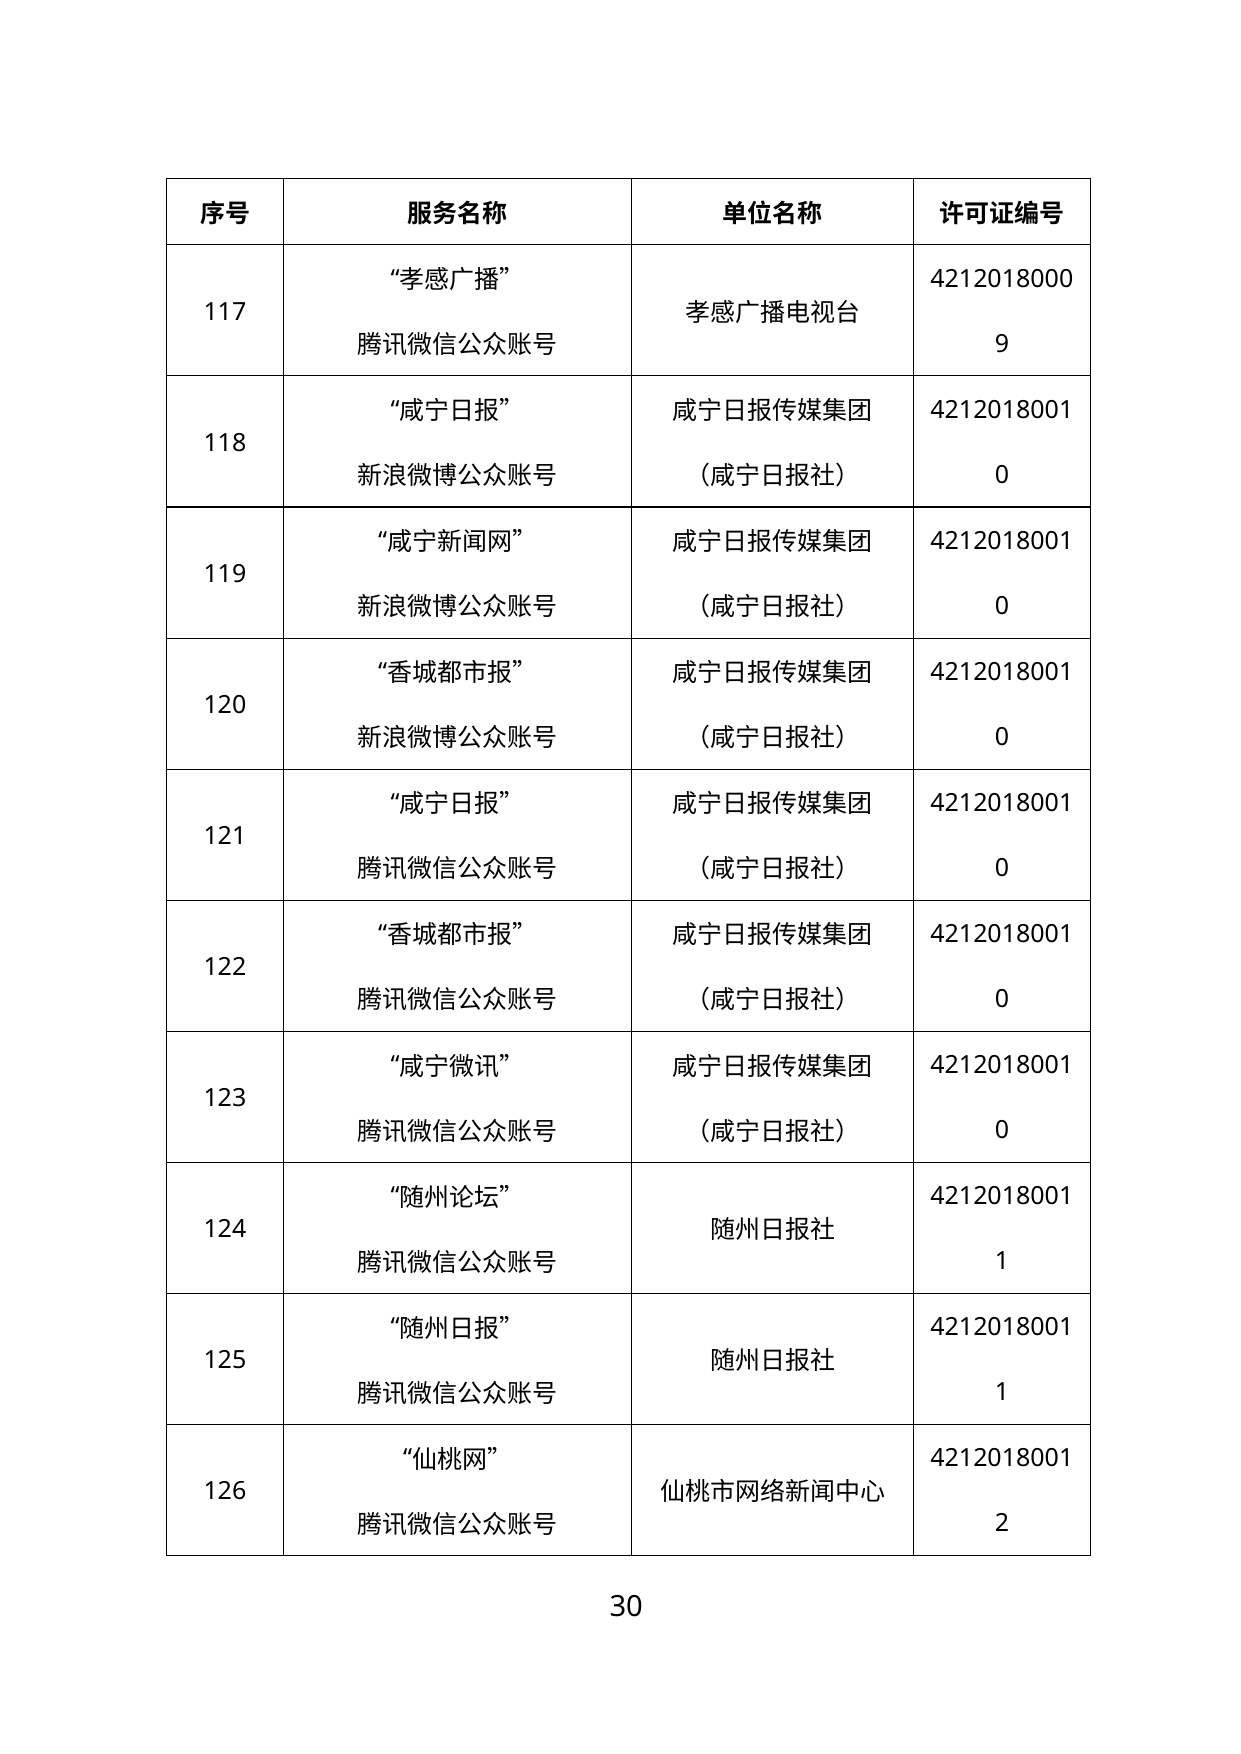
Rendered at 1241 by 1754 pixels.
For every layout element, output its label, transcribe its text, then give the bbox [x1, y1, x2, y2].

table_cell “香城都市报” 新浪微博公众账号 [284, 639, 631, 768]
table_cell 42120180010 [914, 770, 1090, 899]
table_header 服务名称 [284, 179, 631, 244]
table_cell “咸宁日报” 新浪微博公众账号 [284, 376, 631, 506]
table_cell 咸宁日报传媒集团 （咸宁日报社） [632, 376, 913, 506]
table_cell 42120180010 [914, 1032, 1090, 1162]
table_cell 120 [167, 639, 283, 768]
table_cell “孝感广播” 腾讯微信公众账号 [284, 245, 631, 375]
table_cell 123 [167, 1032, 283, 1162]
table_cell “仙桃网” 腾讯微信公众账号 [284, 1425, 631, 1555]
table_cell 仙桃市网络新闻中心 [632, 1425, 913, 1555]
table_cell 42120180011 [914, 1294, 1090, 1424]
table_cell 121 [167, 770, 283, 899]
table_cell “香城都市报” 腾讯微信公众账号 [284, 901, 631, 1031]
table_cell 42120180012 [914, 1425, 1090, 1555]
table_cell “咸宁新闻网” 新浪微博公众账号 [284, 508, 631, 637]
table_cell 42120180010 [914, 901, 1090, 1031]
table_cell 咸宁日报传媒集团 （咸宁日报社） [632, 770, 913, 899]
table_cell 咸宁日报传媒集团 （咸宁日报社） [632, 639, 913, 768]
table_cell “随州日报” 腾讯微信公众账号 [284, 1294, 631, 1424]
table_cell 随州日报社 [632, 1294, 913, 1424]
table_cell 咸宁日报传媒集团 （咸宁日报社） [632, 901, 913, 1031]
table_cell “随州论坛” 腾讯微信公众账号 [284, 1163, 631, 1293]
table_cell 118 [167, 376, 283, 506]
table_cell 随州日报社 [632, 1163, 913, 1293]
table_cell 122 [167, 901, 283, 1031]
table_header 单位名称 [632, 179, 913, 244]
table_cell “咸宁微讯” 腾讯微信公众账号 [284, 1032, 631, 1162]
table_cell 42120180010 [914, 376, 1090, 506]
table_header 序号 [167, 179, 283, 244]
table_cell 咸宁日报传媒集团 （咸宁日报社） [632, 508, 913, 637]
table_cell “咸宁日报” 腾讯微信公众账号 [284, 770, 631, 899]
table_cell 42120180011 [914, 1163, 1090, 1293]
table_cell 124 [167, 1163, 283, 1293]
table_cell 119 [167, 508, 283, 637]
table_cell 117 [167, 245, 283, 375]
table_cell 42120180010 [914, 508, 1090, 637]
table_cell 125 [167, 1294, 283, 1424]
table_cell 咸宁日报传媒集团 （咸宁日报社） [632, 1032, 913, 1162]
table_cell 126 [167, 1425, 283, 1555]
table_header 许可证编号 [914, 179, 1090, 244]
table_cell 42120180009 [914, 245, 1090, 375]
table_cell 孝感广播电视台 [632, 245, 913, 375]
table_cell 42120180010 [914, 639, 1090, 768]
